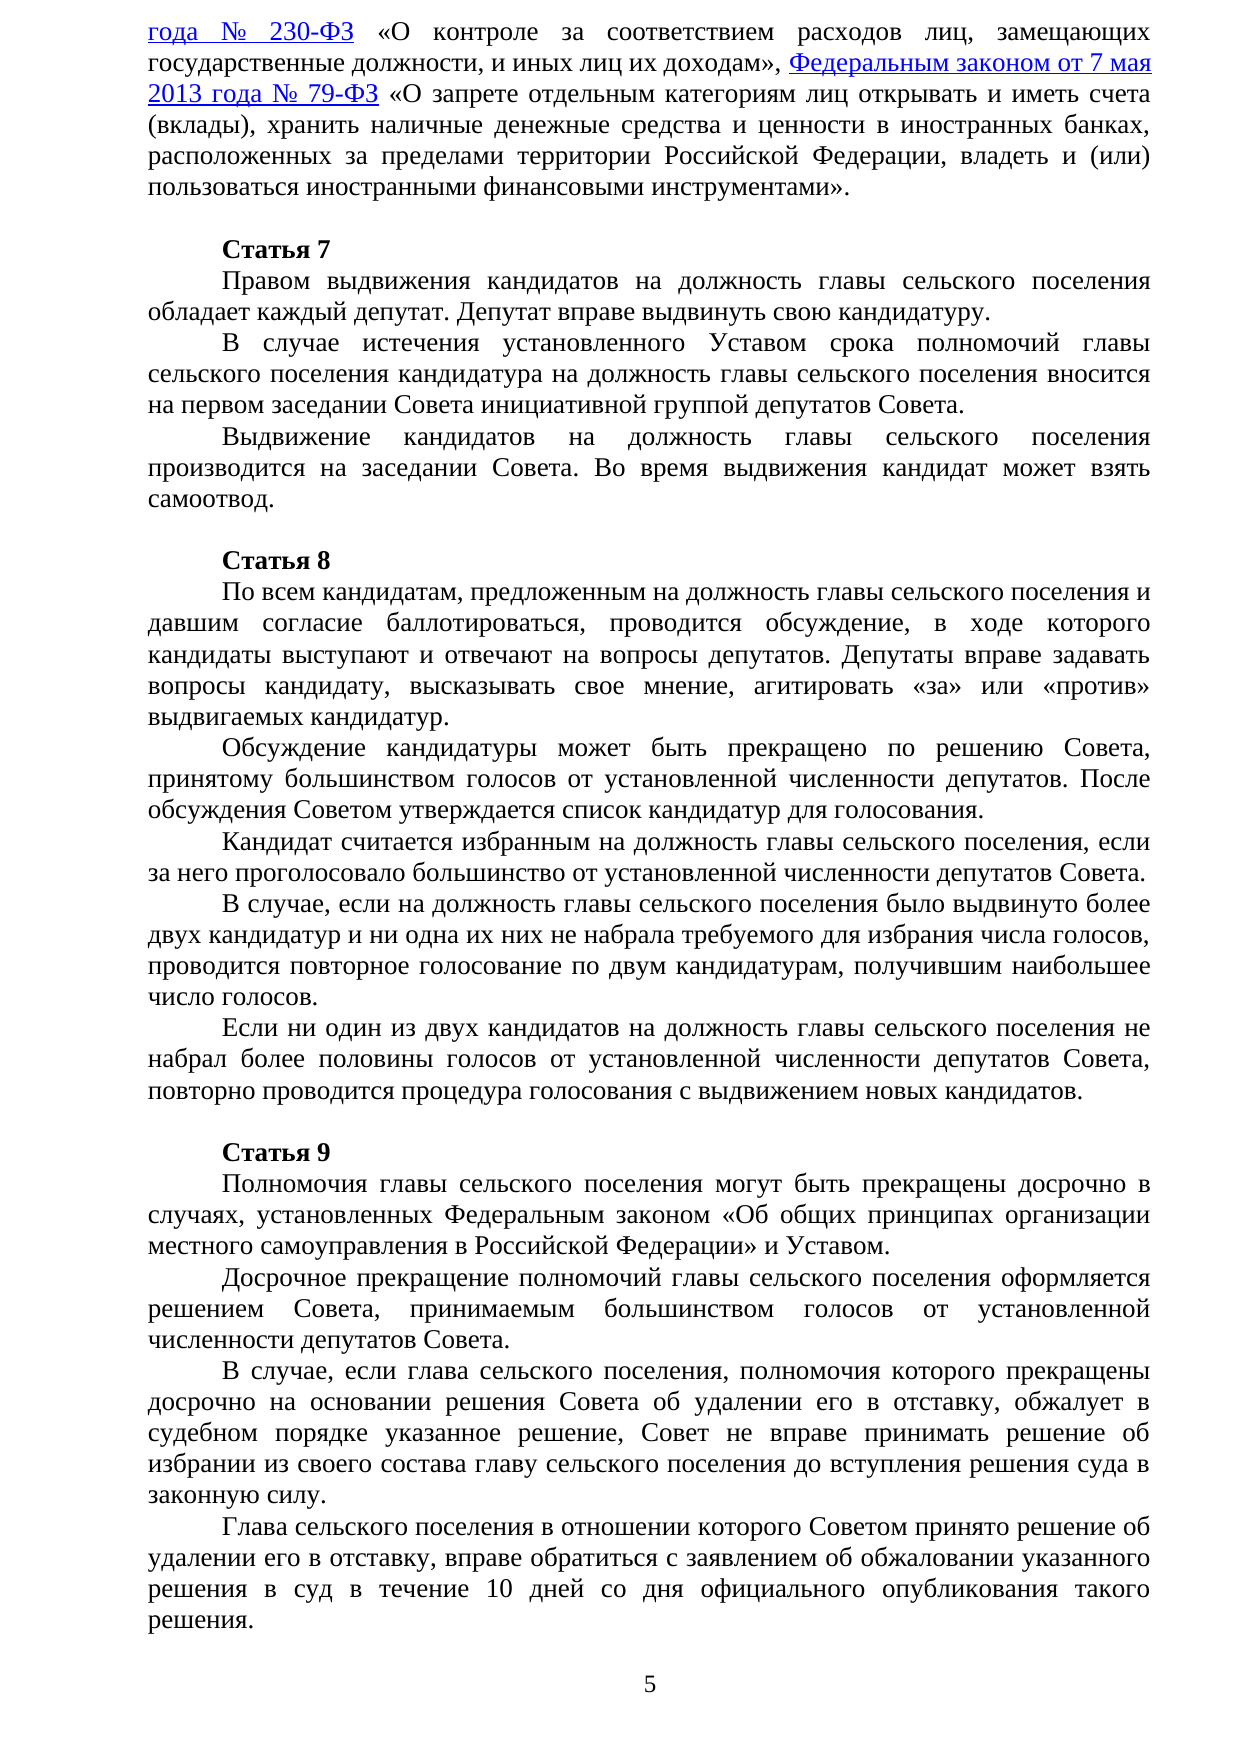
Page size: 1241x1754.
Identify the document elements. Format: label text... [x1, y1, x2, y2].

text Если ни один из двух кандидатов на должность главы сельского поселения не набрал более половины голосов от установленной численности депутатов Совета, повторно проводится процедура голосования с выдвижением новых кандидатов. [148, 1011, 1152, 1105]
text Статья 9 [148, 1136, 1152, 1167]
text Выдвижение кандидатов на должность главы сельского поселения производится на заседании Совета. Во время выдвижения кандидат может взять самоотвод. [148, 420, 1152, 513]
text В случае истечения установленного Уставом срока полномочий главы сельского поселения кандидатура на должность главы сельского поселения вносится на первом заседании Совета инициативной группой депутатов Совета. [148, 326, 1152, 420]
text В случае, если на должность главы сельского поселения было выдвинуто более двух кандидатур и ни одна их них не набрала требуемого для избрания числа голосов, проводится повторное голосование по двум кандидатурам, получившим наибольшее число голосов. [148, 887, 1152, 1011]
text Полномочия главы сельского поселения могут быть прекращены досрочно в случаях, установленных Федеральным законом «Об общих принципах организации местного самоуправления в Российской Федерации» и Уставом. [148, 1167, 1152, 1261]
text Досрочное прекращение полномочий главы сельского поселения оформляется решением Совета, принимаемым большинством голосов от установленной численности депутатов Совета. [148, 1261, 1152, 1354]
text Кандидат считается избранным на должность главы сельского поселения, если за него проголосовало большинство от установленной численности депутатов Совета. [148, 824, 1152, 887]
text Статья 7 [222, 233, 1152, 264]
text Обсуждение кандидатуры может быть прекращено по решению Совета, принятому большинством голосов от установленной численности депутатов. После обсуждения Советом утверждается список кандидатур для голосования. [148, 731, 1152, 824]
text Правом выдвижения кандидатов на должность главы сельского поселения обладает каждый депутат. Депутат вправе выдвинуть свою кандидатуру. [148, 264, 1152, 326]
text По всем кандидатам, предложенным на должность главы сельского поселения и давшим согласие баллотироваться, проводится обсуждение, в ходе которого кандидаты выступают и отвечают на вопросы депутатов. Депутаты вправе задавать вопросы кандидату, высказывать свое мнение, агитировать «за» или «против» выдвигаемых кандидатур. [148, 575, 1152, 731]
text Глава сельского поселения в отношении которого Советом принято решение об удалении его в отставку, вправе обратиться с заявлением об обжаловании указанного решения в суд в течение 10 дней со дня официального опубликования такого решения. [148, 1510, 1152, 1634]
text Статья 8 [148, 544, 1152, 575]
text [148, 15, 1152, 202]
text В случае, если глава сельского поселения, полномочия которого прекращены досрочно на основании решения Совета об удалении его в отставку, обжалует в судебном порядке указанное решение, Совет не вправе принимать решение об избрании из своего состава главу сельского поселения до вступления решения суда в законную силу. [148, 1354, 1152, 1510]
